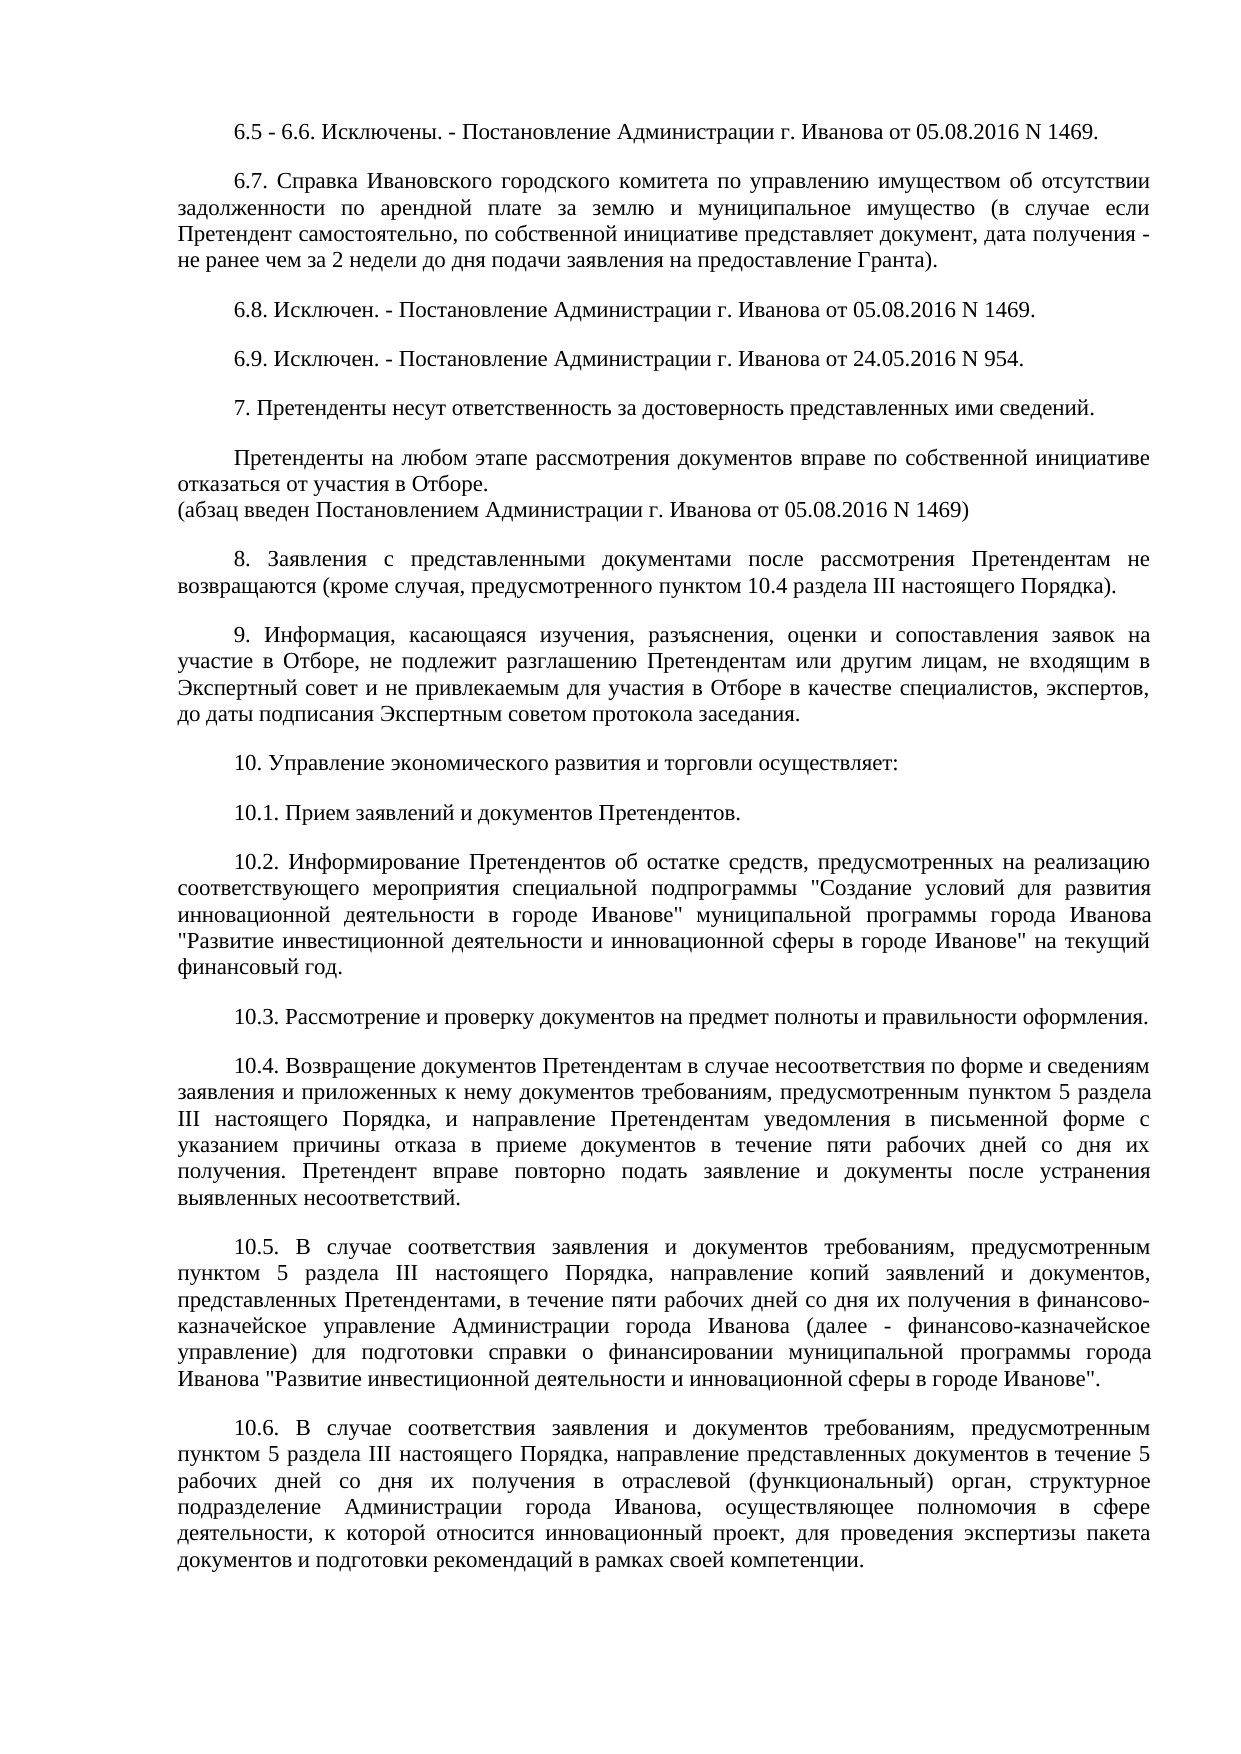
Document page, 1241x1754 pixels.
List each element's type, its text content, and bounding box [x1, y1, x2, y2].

text (абзац введен Постановлением Администрации г. Иванова от 05.08.2016 N 1469) [177, 496, 1152, 523]
text 10.2. Информирование Претендентов об остатке средств, предусмотренных на реализацию соответствующего мероприятия специальной подпрограммы "Создание условий для развития инновационной деятельности в городе Иванове" муниципальной программы города Иванова "Развитие инвестиционной деятельности и инновационной сферы в городе Иванове" на текущий финансовый год. [177, 848, 1152, 980]
text 6.9. Исключен. - Постановление Администрации г. Иванова от 24.05.2016 N 954. [177, 345, 1152, 371]
text 7. Претенденты несут ответственность за достоверность представленных ими сведений. [177, 394, 1152, 421]
text 10.5. В случае соответствия заявления и документов требованиям, предусмотренным пунктом 5 раздела III настоящего Порядка, направление копий заявлений и документов, представленных Претендентами, в течение пяти рабочих дней со дня их получения в финансово-казначейское управление Администрации города Иванова (далее - финансово-казначейское управление) для подготовки справки о финансировании муниципальной программы города Иванова "Развитие инвестиционной деятельности и инновационной сферы в городе Иванове". [177, 1233, 1152, 1391]
text 6.5 - 6.6. Исключены. - Постановление Администрации г. Иванова от 05.08.2016 N 1469. [177, 118, 1152, 144]
text 10.6. В случае соответствия заявления и документов требованиям, предусмотренным пунктом 5 раздела III настоящего Порядка, направление представленных документов в течение 5 рабочих дней со дня их получения в отраслевой (функциональный) орган, структурное подразделение Администрации города Иванова, осуществляющее полномочия в сфере деятельности, к которой относится инновационный проект, для проведения экспертизы пакета документов и подготовки рекомендаций в рамках своей компетенции. [177, 1414, 1152, 1572]
text 10. Управление экономического развития и торговли осуществляет: [177, 749, 1152, 776]
text Претенденты на любом этапе рассмотрения документов вправе по собственной инициативе отказаться от участия в Отборе. [177, 443, 1152, 496]
text 9. Информация, касающаяся изучения, разъяснения, оценки и сопоставления заявок на участие в Отборе, не подлежит разглашению Претендентам или другим лицам, не входящим в Экспертный совет и не привлекаемым для участия в Отборе в качестве специалистов, экспертов, до даты подписания Экспертным советом протокола заседания. [177, 621, 1152, 727]
text 6.8. Исключен. - Постановление Администрации г. Иванова от 05.08.2016 N 1469. [177, 296, 1152, 322]
text 8. Заявления с представленными документами после рассмотрения Претендентам не возвращаются (кроме случая, предусмотренного пунктом 10.4 раздела III настоящего Порядка). [177, 546, 1152, 598]
text 6.7. Справка Ивановского городского комитета по управлению имуществом об отсутствии задолженности по арендной плате за землю и муниципальное имущество (в случае если Претендент самостоятельно, по собственной инициативе представляет документ, дата получения - не ранее чем за 2 недели до дня подачи заявления на предоставление Гранта). [177, 167, 1152, 273]
text 10.1. Прием заявлений и документов Претендентов. [177, 799, 1152, 825]
text 10.4. Возвращение документов Претендентам в случае несоответствия по форме и сведениям заявления и приложенных к нему документов требованиям, предусмотренным пунктом 5 раздела III настоящего Порядка, и направление Претендентам уведомления в письменной форме с указанием причины отказа в приеме документов в течение пяти рабочих дней со дня их получения. Претендент вправе повторно подать заявление и документы после устранения выявленных несоответствий. [177, 1052, 1152, 1210]
text 10.3. Рассмотрение и проверку документов на предмет полноты и правильности оформления. [177, 1003, 1152, 1029]
